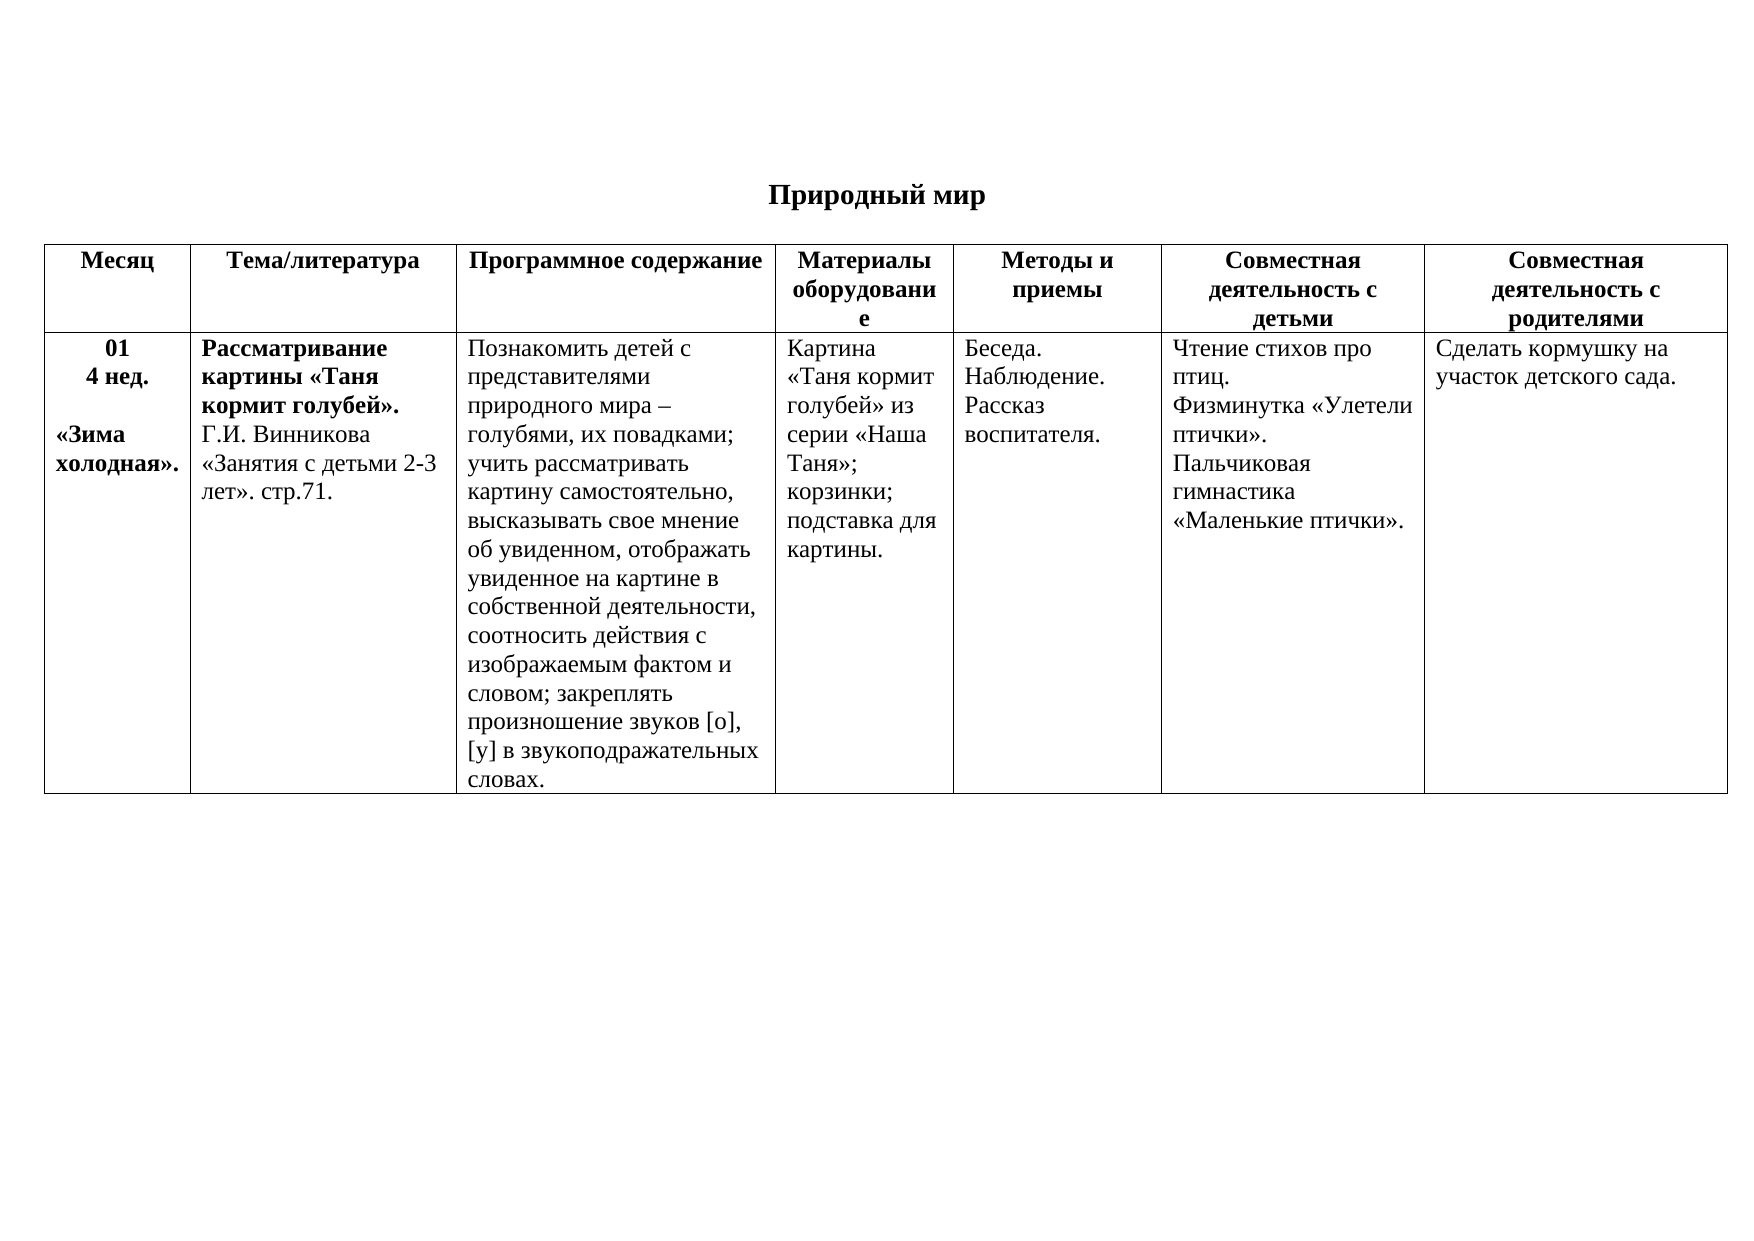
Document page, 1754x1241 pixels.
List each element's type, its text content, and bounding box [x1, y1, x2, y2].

table_header Тема/литература [191, 245, 456, 332]
table_header Совместная деятельность с детьми [1162, 245, 1424, 332]
table_header Программное содержание [457, 245, 775, 332]
table_cell Картина «Таня кормит голубей» из серии «Наша Таня»; корзинки; подставка для картины. [776, 333, 953, 793]
table_cell 01 4 нед. «Зима холодная». [45, 333, 190, 793]
table_cell Беседа. Наблюдение. Рассказ воспитателя. [954, 333, 1161, 793]
table_header Методы и приемы [954, 245, 1161, 332]
table_header Месяц [45, 245, 190, 332]
text Природный мир [118, 177, 1636, 211]
table_cell Познакомить детей с представителями природного мира – голубями, их повадками; учить рассматривать картину самостоятельно, высказывать свое мнение об увиденном, отображать увиденное на картине в собственной деятельности, соотносить действия с изображаемым фактом и словом; закреплять произношение звуков [о], [у] в звукоподражательных словах. [457, 333, 775, 793]
table_cell Сделать кормушку на участок детского сада. [1425, 333, 1727, 793]
table_header Материалы оборудование [776, 245, 953, 332]
table_cell Рассматривание картины «Таня кормит голубей». Г.И. Винникова «Занятия с детьми 2-3 лет». стр.71. [191, 333, 456, 793]
table_cell Чтение стихов про птиц. Физминутка «Улетели птички». Пальчиковая гимнастика «Маленькие птички». [1162, 333, 1424, 793]
table_header Совместная деятельность с родителями [1425, 245, 1727, 332]
